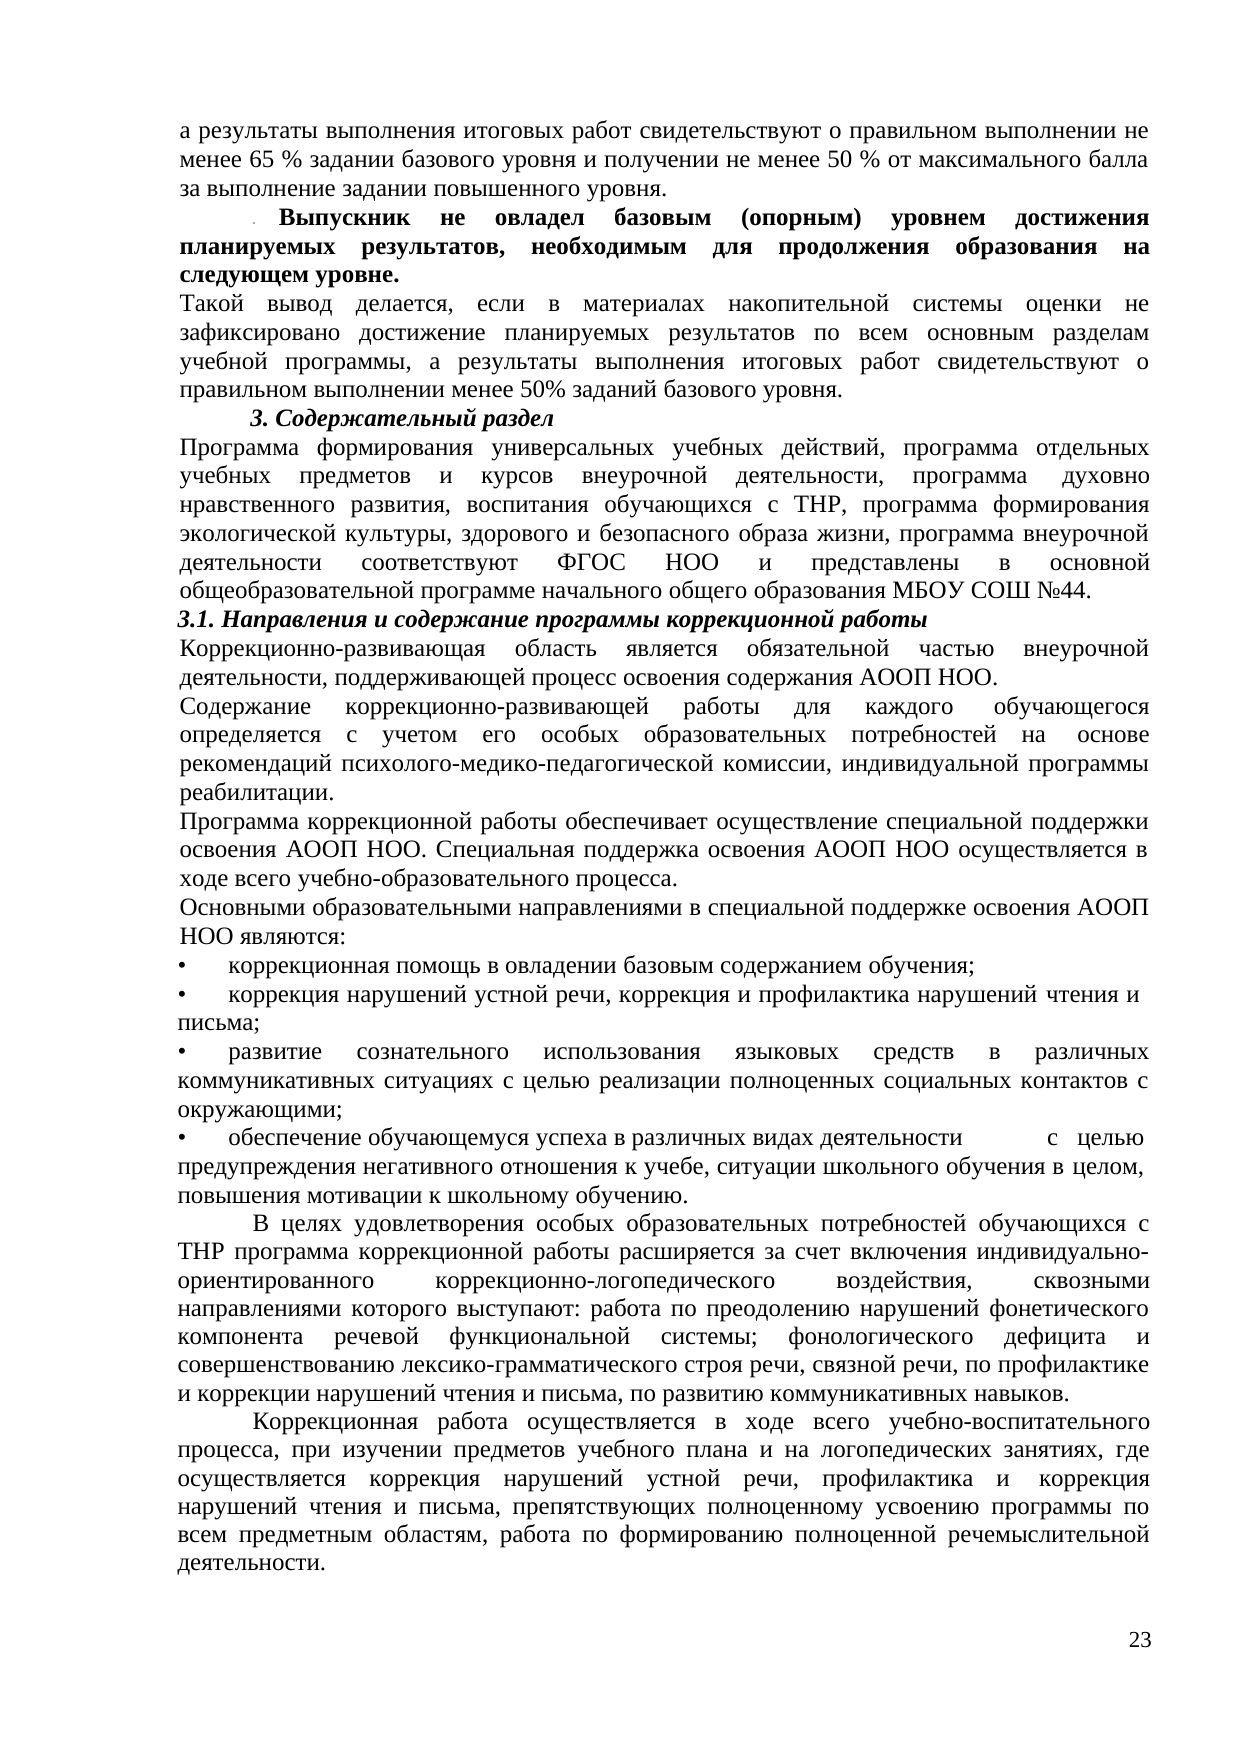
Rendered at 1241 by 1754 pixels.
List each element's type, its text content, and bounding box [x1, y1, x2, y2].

text В целях удовлетворения особых образовательных потребностей обучающихся с ТНР программа коррекционной работы расширяется за счет включения индивидуально- ориентированного коррекционно-логопедического воздействия, сквозными направлениями которого выступают: работа по преодолению нарушений фонетического компонента речевой функциональной системы; фонологического дефицита и совершенствованию лексико-грамматического строя речи, связной речи, по профилактике и коррекции нарушений чтения и письма, по развитию коммуникативных навыков. [177, 1209, 1150, 1406]
text Коррекционная работа осуществляется в ходе всего учебно-воспитательного процесса, при изучении предметов учебного плана и на логопедических занятиях, где осуществляется коррекция нарушений устной речи, профилактика и коррекция нарушений чтения и письма, препятствующих полноценному усвоению программы по всем предметным областям, работа по формированию полноценной речемыслительной деятельности. [177, 1407, 1150, 1576]
text а результаты выполнения итоговых работ свидетельствуют о правильном выполнении не менее 65 % задании базового уровня и получении не менее 50 % от максимального балла за выполнение задании повышенного уровня. [179, 115, 1149, 201]
text Такой вывод делается, если в материалах накопительной системы оценки не зафиксировано достижение планируемых результатов по всем основным разделам учебной программы, а результаты выполнения итоговых работ свидетельствуют о правильном выполнении менее 50% заданий базового уровня. [179, 288, 1149, 403]
text Программа формирования универсальных учебных действий, программа отдельных учебных предметов и курсов внеурочной деятельности, программа духовно нравственного развития, воспитания обучающихся с ТНР, программа формирования экологической культуры, здорового и безопасного образа жизни, программа внеурочной деятельности соответствуют ФГОС НОО и представлены в основной общеобразовательной программе начального общего образования МБОУ СОШ №44. [179, 432, 1150, 604]
list развитие сознательного использования языковых средств в различных коммуникативных ситуациях с целью реализации полноценных социальных контактов с окружающими; [177, 1036, 1149, 1122]
text 3.1. Направления и содержание программы коррекционной работы [177, 605, 1207, 633]
list Выпускник не овладел базовым (опорным) уровнем достижения планируемых результатов, необходимым для продолжения образования на следующем уровне. [179, 202, 1150, 288]
list коррекционная помощь в овладении базовым содержанием обучения; [177, 950, 1207, 978]
text Программа коррекционной работы обеспечивает осуществление специальной поддержки освоения АООП НОО. Специальная поддержка освоения АООП НОО осуществляется в ходе всего учебно-образовательного процесса. [179, 806, 1149, 892]
list Содержательный раздел [250, 403, 1207, 432]
text Содержание коррекционно-развивающей работы для каждого обучающегося определяется с учетом его особых образовательных потребностей на основе рекомендаций психолого-медико-педагогической комиссии, индивидуальной программы реабилитации. [179, 691, 1149, 806]
text Коррекционно-развивающая область является обязательной частью внеурочной деятельности, поддерживающей процесс освоения содержания АООП НОО. [179, 633, 1149, 691]
list обеспечение обучающемуся успеха в различных видах деятельности с целью предупреждения негативного отношения к учебе, ситуации школьного обучения в целом, повышения мотивации к школьному обучению. [177, 1122, 1144, 1209]
text Основными образовательными направлениями в специальной поддержке освоения АООП НОО являются: [179, 892, 1150, 949]
list коррекция нарушений устной речи, коррекция и профилактика нарушений чтения и письма; [177, 979, 1140, 1036]
